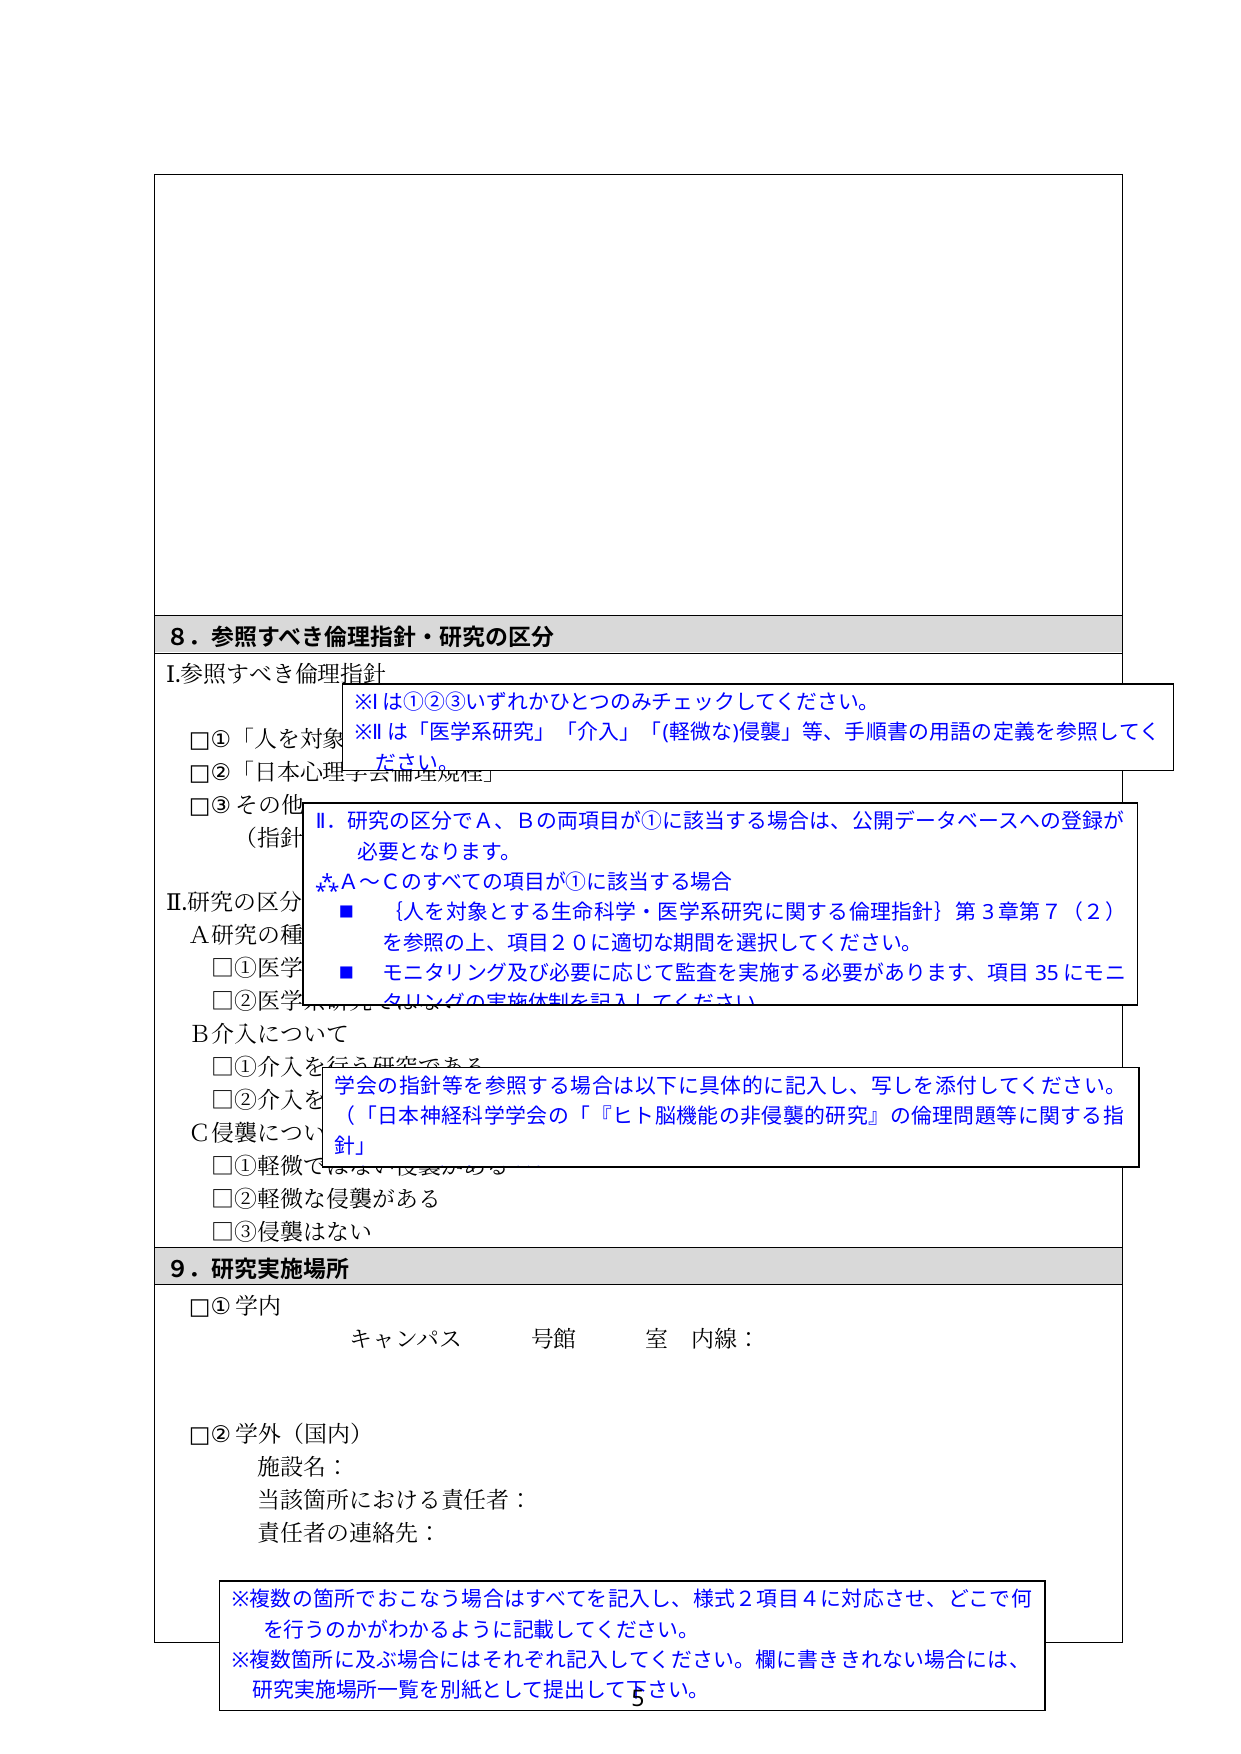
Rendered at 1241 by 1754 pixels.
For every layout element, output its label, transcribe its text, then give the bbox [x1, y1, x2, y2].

table_cell [155, 175, 1122, 615]
table_cell ８．参照すべき倫理指針・研究の区分 [155, 616, 1122, 652]
table_cell ９．研究実施場所 [155, 1248, 1122, 1284]
table_cell Ⅰ.参照すべき倫理指針 □①「人を対象とする生命科学・医学系研究に関する倫理指針」 □②「日本心理学会倫理規程」 □③その他 （指針名： ） Ⅱ.研究の区分 Ａ研究の種類について □①医学系研究である □②医学系研究ではない Ｂ介入について □①介入を行う研究である □②介入を行わない研究である Ｃ侵襲について □①軽微ではない侵襲がある □②軽微な侵襲がある □③侵襲はない [155, 654, 1122, 1247]
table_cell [155, 1285, 1122, 1642]
